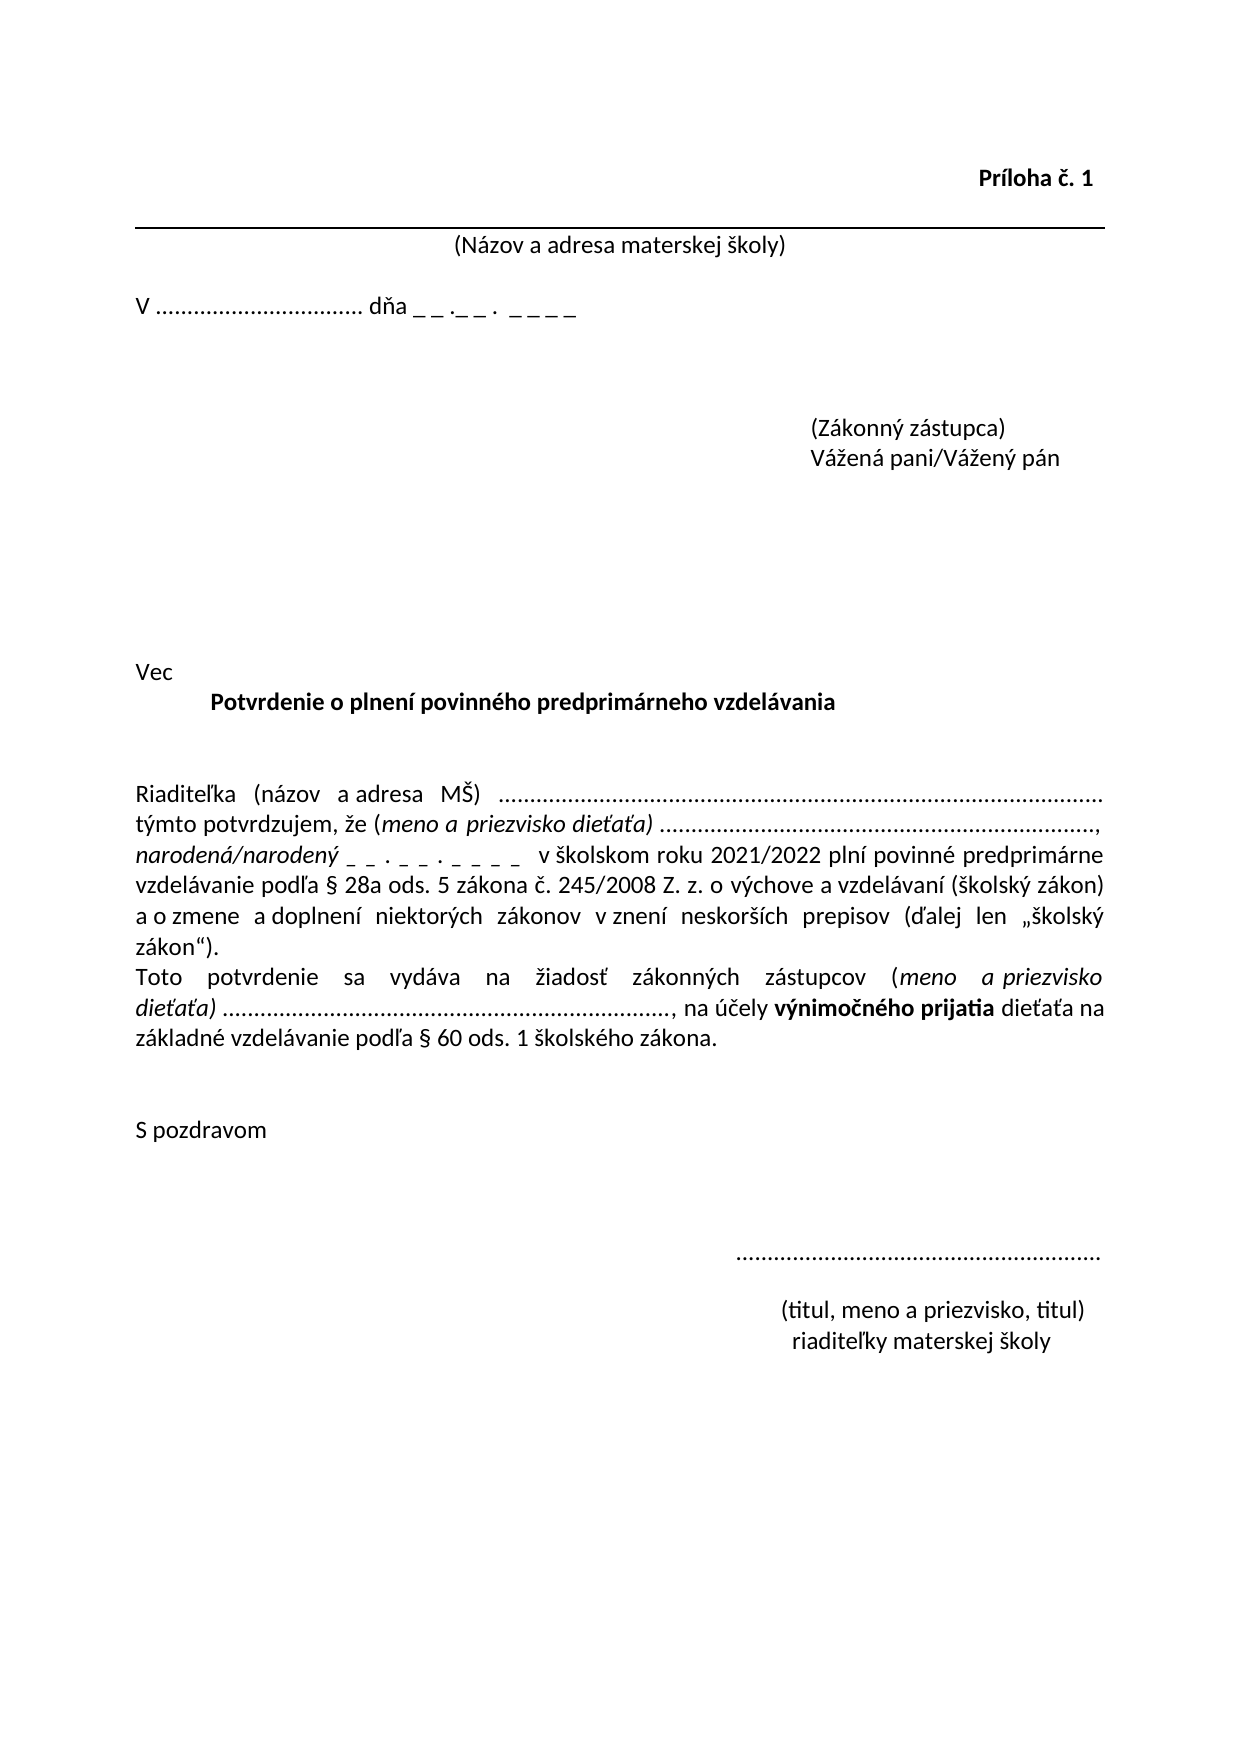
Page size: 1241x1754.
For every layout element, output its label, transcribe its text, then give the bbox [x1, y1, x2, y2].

text V ................................. dňa _ _ ._ _ . _ _ _ _ [135, 290, 1105, 320]
text Príloha č. 1 [135, 162, 1093, 192]
text Vážená pani/Vážený pán [735, 442, 1105, 473]
text Toto potvrdenie sa vydáva na žiadosť zákonných zástupcov (meno a priezvisko dieťaťa) ......................................................................., na účely výnimočného prijatia dieťaťa na základné vzdelávanie podľa § 60 ods. 1 školského zákona. [135, 961, 1105, 1053]
text .......................................................... [135, 1236, 1105, 1266]
text (titul, meno a priezvisko, titul) [735, 1294, 1105, 1325]
text riaditeľky materskej školy [735, 1325, 1105, 1356]
text S pozdravom [135, 1114, 1105, 1144]
text Vec [135, 656, 1105, 687]
text Riaditeľka (názov a adresa MŠ) ................................................................................................ týmto potvrdzujem, že (meno a priezvisko dieťaťa) ....................................................................., narodená/narodený _ _ . _ _ . _ _ _ _ v školskom roku 2021/2022 plní povinné predprimárne vzdelávanie podľa § 28a ods. 5 zákona č. 245/2008 Z. z. o výchove a vzdelávaní (školský zákon) a o zmene a doplnení niektorých zákonov v znení neskorších prepisov (ďalej len „školský zákon“). [135, 778, 1105, 961]
text (Názov a adresa materskej školy) [135, 229, 1105, 259]
text Potvrdenie o plnení povinného predprimárneho vzdelávania [135, 687, 1105, 717]
text (Zákonný zástupca) [135, 412, 1105, 442]
